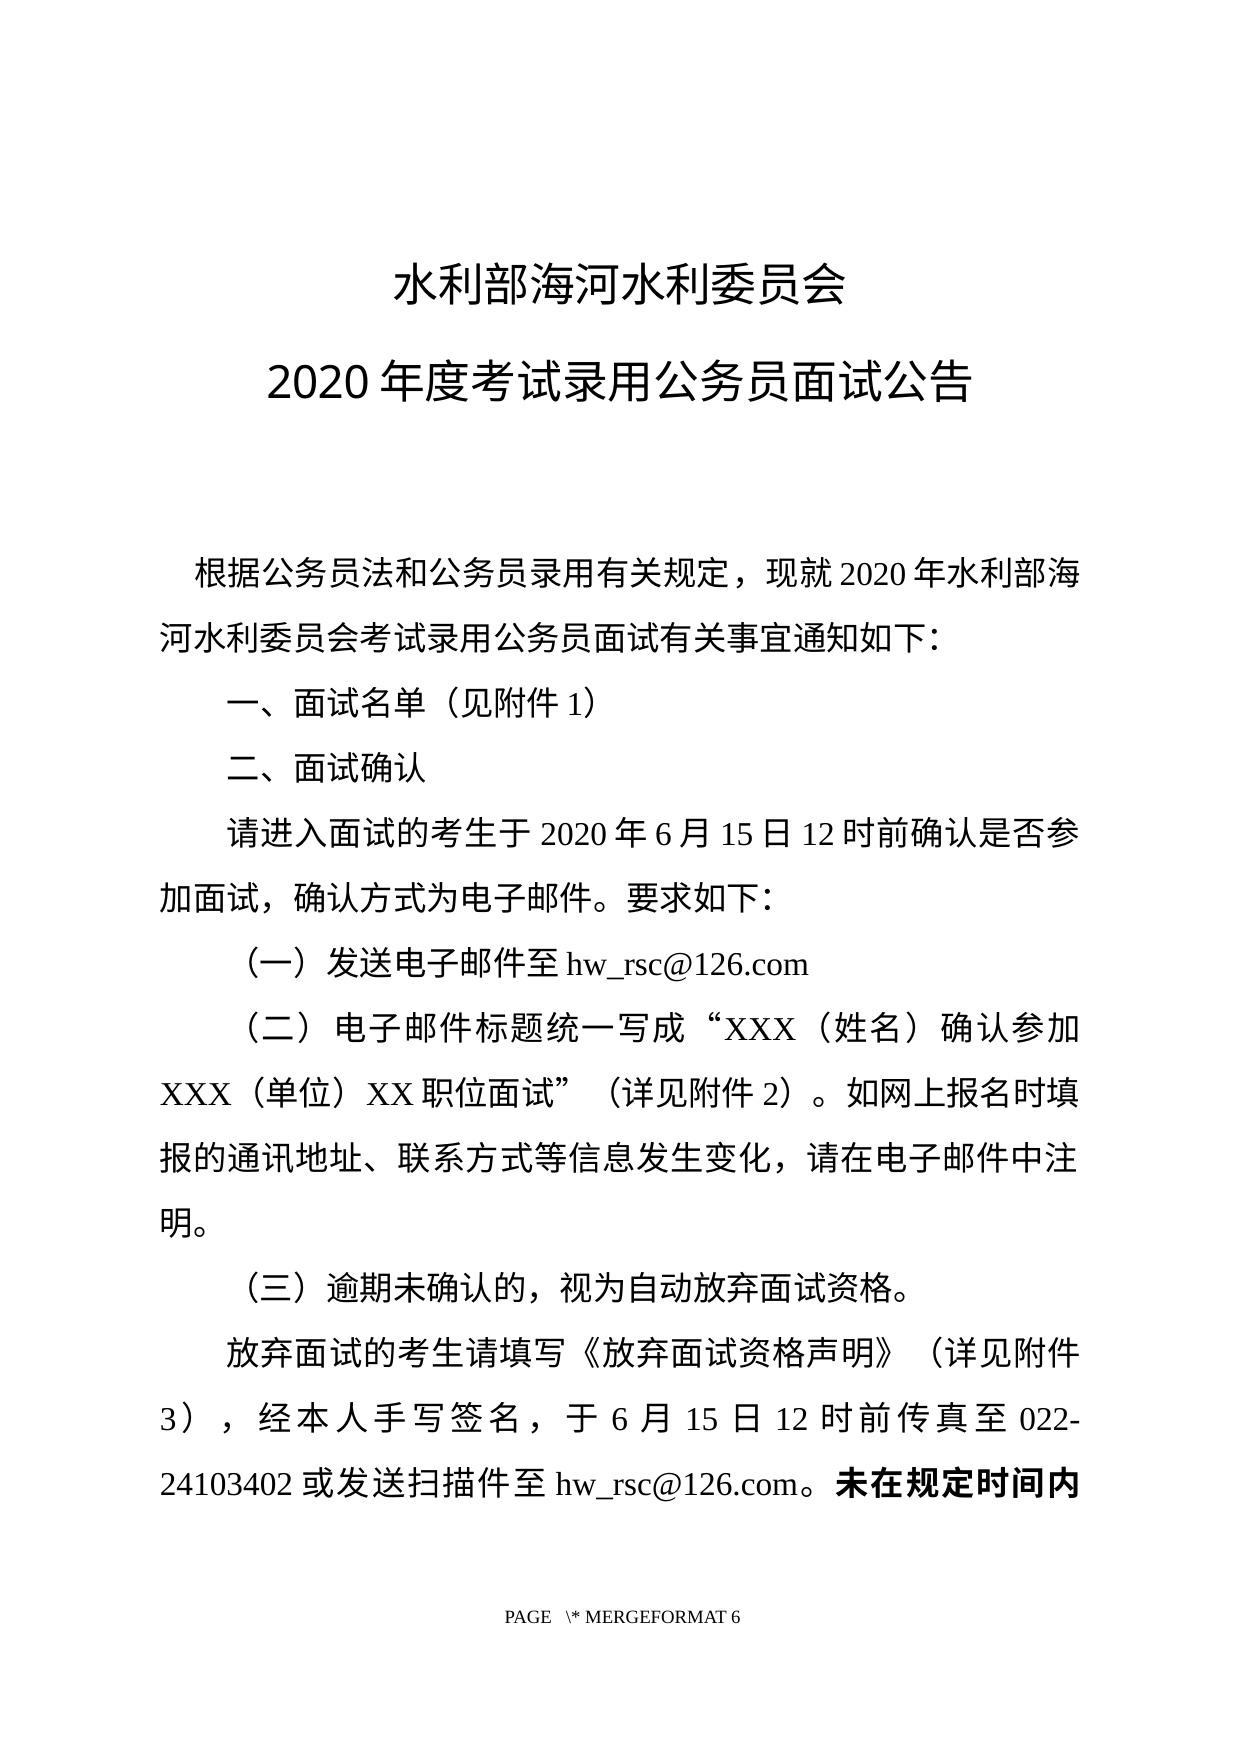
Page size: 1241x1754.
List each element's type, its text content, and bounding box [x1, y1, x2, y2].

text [159, 1319, 1081, 1514]
text 二、面试确认 [159, 734, 1081, 799]
text 根据公务员法和公务员录用有关规定，现就2020年水利部海河水利委员会考试录用公务员面试有关事宜通知如下： [159, 539, 1081, 669]
text 请进入面试的考生于2020年6月15日12时前确认是否参加面试，确认方式为电子邮件。要求如下： [159, 799, 1081, 929]
text 水利部海河水利委员会 [159, 233, 1081, 330]
text （二）电子邮件标题统一写成“XXX（姓名）确认参加XXX（单位）XX职位面试”（详见附件2）。如网上报名时填报的通讯地址、联系方式等信息发生变化，请在电子邮件中注明。 [159, 994, 1081, 1254]
text 2020年度考试录用公务员面试公告 [159, 330, 1081, 428]
text 一、面试名单（见附件1） [226, 669, 1081, 734]
text （三）逾期未确认的，视为自动放弃面试资格。 [159, 1254, 1081, 1319]
text （一）发送电子邮件至hw_rsc@126.com [159, 929, 1081, 994]
